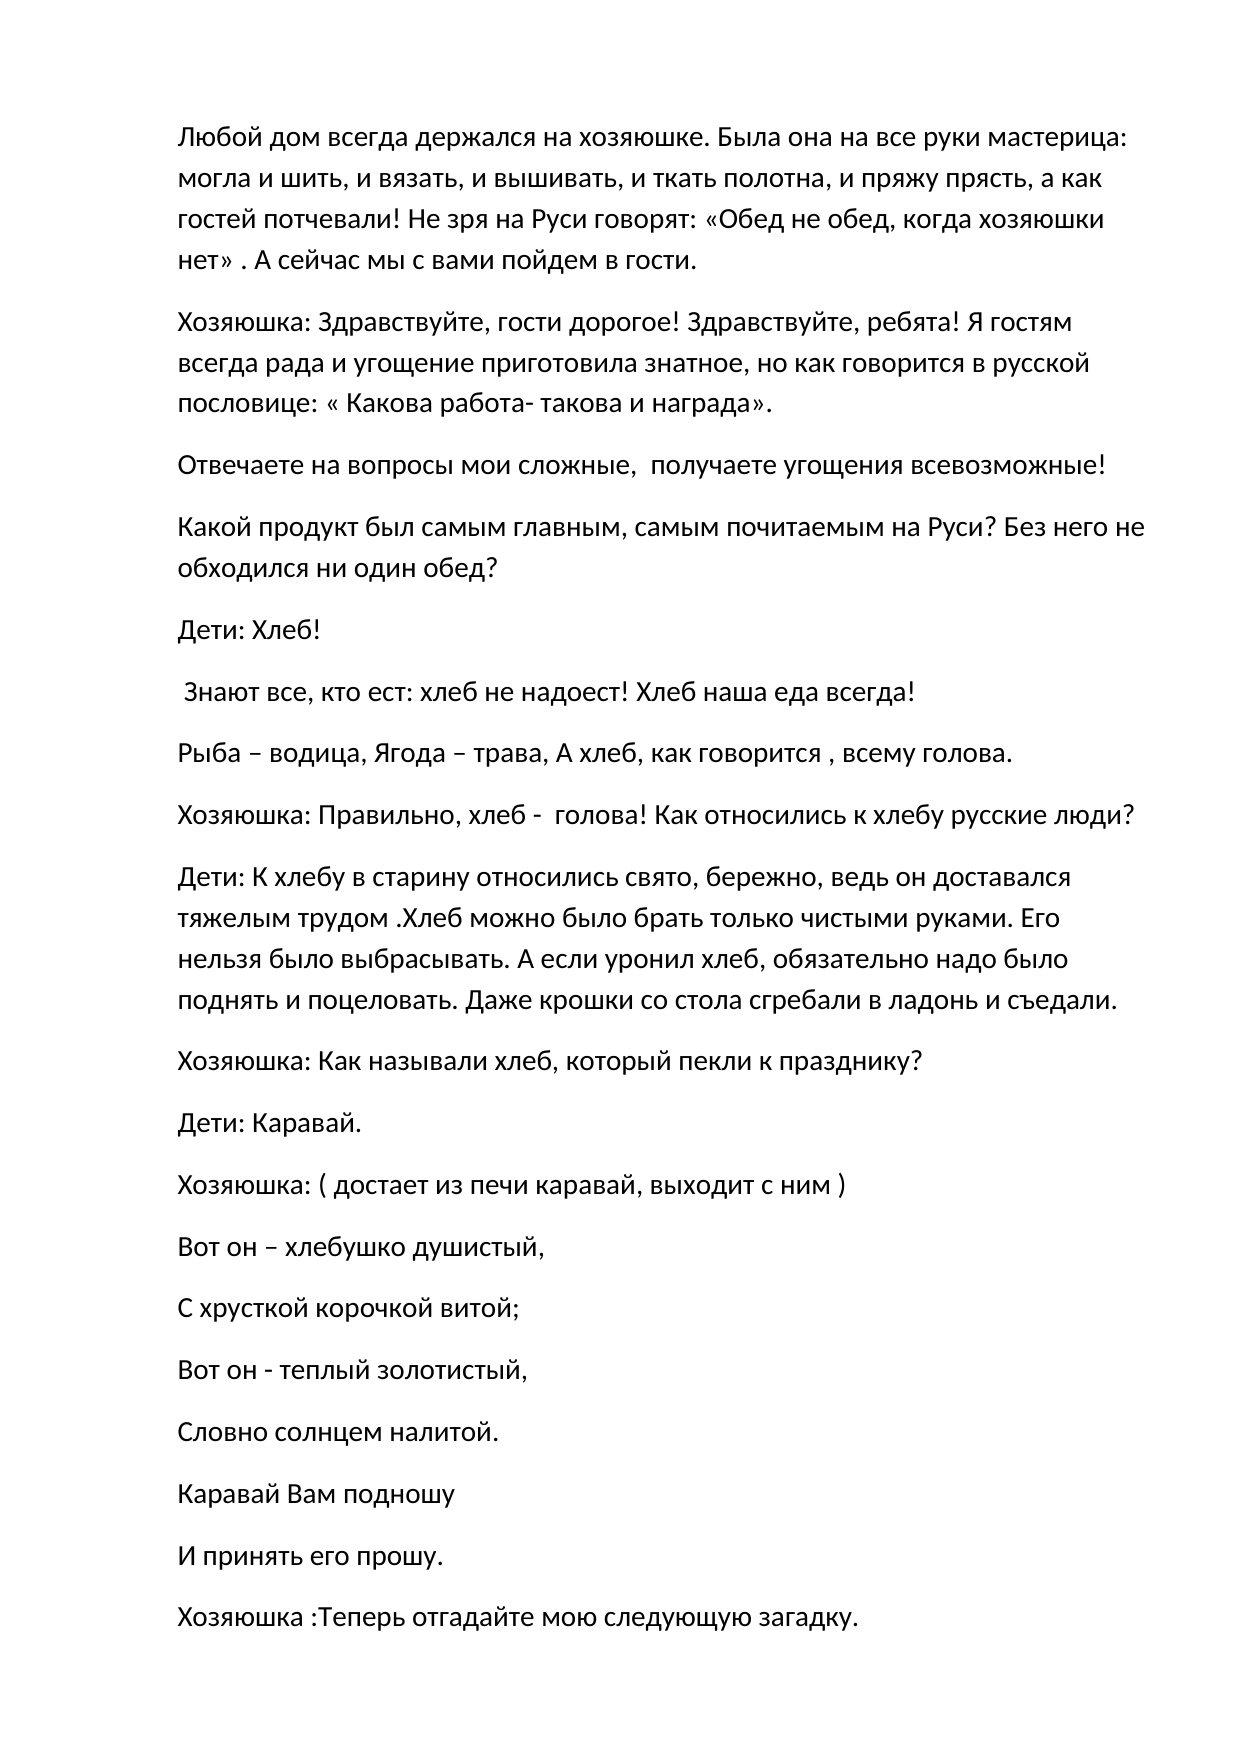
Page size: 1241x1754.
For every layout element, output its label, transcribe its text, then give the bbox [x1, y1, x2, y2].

text Хозяюшка :Теперь отгадайте мою следующую загадку. [177, 1598, 1152, 1634]
text Хозяюшка: ( достает из печи каравай, выходит с ним ) [177, 1166, 1152, 1202]
text И принять его прошу. [177, 1537, 1152, 1572]
text Хозяюшка: Здравствуйте, гости дорогое! Здравствуйте, ребята! Я гостям всегда рада и угощение приготовила знатное, но как говорится в русской пословице: « Какова работа- такова и награда». [177, 303, 1152, 420]
text Хозяюшка: Правильно, хлеб - голова! Как относились к хлебу русские люди? [177, 796, 1152, 832]
text С хрусткой корочкой витой; [177, 1289, 1152, 1325]
text Дети: К хлебу в старину относились свято, бережно, ведь он доставался тяжелым трудом .Хлеб можно было брать только чистыми руками. Его нельзя было выбрасывать. А если уронил хлеб, обязательно надо было поднять и поцеловать. Даже крошки со стола сгребали в ладонь и съедали. [177, 858, 1152, 1016]
text Дети: Каравай. [177, 1104, 1152, 1140]
text Отвечаете на вопросы мои сложные, получаете угощения всевозможные! [177, 446, 1152, 482]
text Словно солнцем налитой. [177, 1413, 1152, 1449]
text Дети: Хлеб! [177, 611, 1152, 646]
text Знают все, кто ест: хлеб не надоест! Хлеб наша еда всегда! [177, 673, 1152, 708]
text Рыба – водица, Ягода – трава, А хлеб, как говорится , всему голова. [177, 734, 1152, 770]
text Вот он - теплый золотистый, [177, 1351, 1152, 1387]
text Какой продукт был самым главным, самым почитаемым на Руси? Без него не обходился ни один обед? [177, 508, 1152, 585]
text Вот он – хлебушко душистый, [177, 1228, 1152, 1263]
text Каравай Вам подношу [177, 1475, 1152, 1511]
text Хозяюшка: Как называли хлеб, который пекли к празднику? [177, 1042, 1152, 1078]
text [177, 118, 1152, 277]
